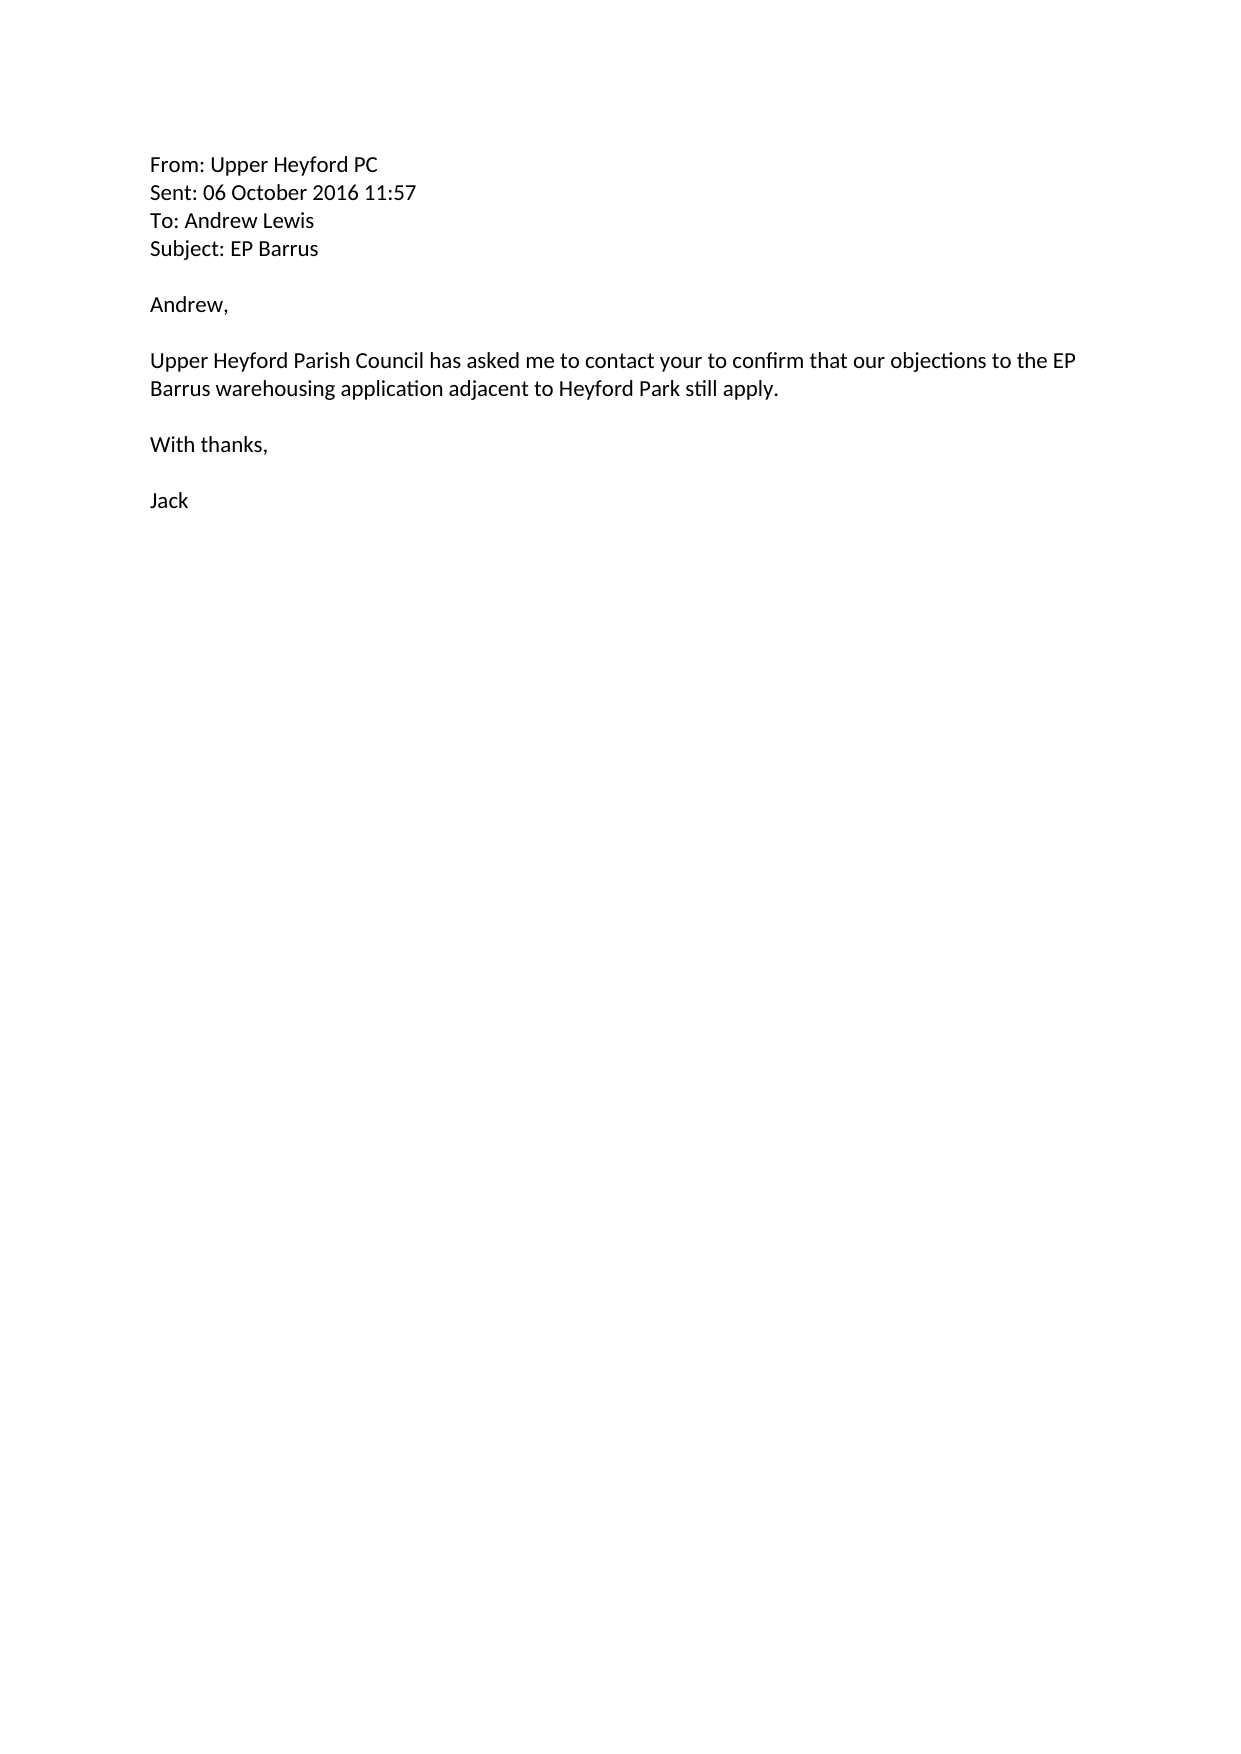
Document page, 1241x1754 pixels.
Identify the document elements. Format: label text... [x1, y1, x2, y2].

text Subject: EP Barrus [150, 234, 1090, 262]
text Andrew, [150, 290, 1090, 318]
text Upper Heyford Parish Council has asked me to contact your to confirm that our objections to the EP Barrus warehousing application adjacent to Heyford Park still apply. [150, 346, 1090, 402]
text Sent: 06 October 2016 11:57 [150, 178, 1090, 206]
text With thanks, [150, 430, 1090, 458]
text To: Andrew Lewis [150, 206, 1090, 234]
text Jack [150, 486, 1090, 514]
text From: Upper Heyford PC [150, 150, 1090, 178]
